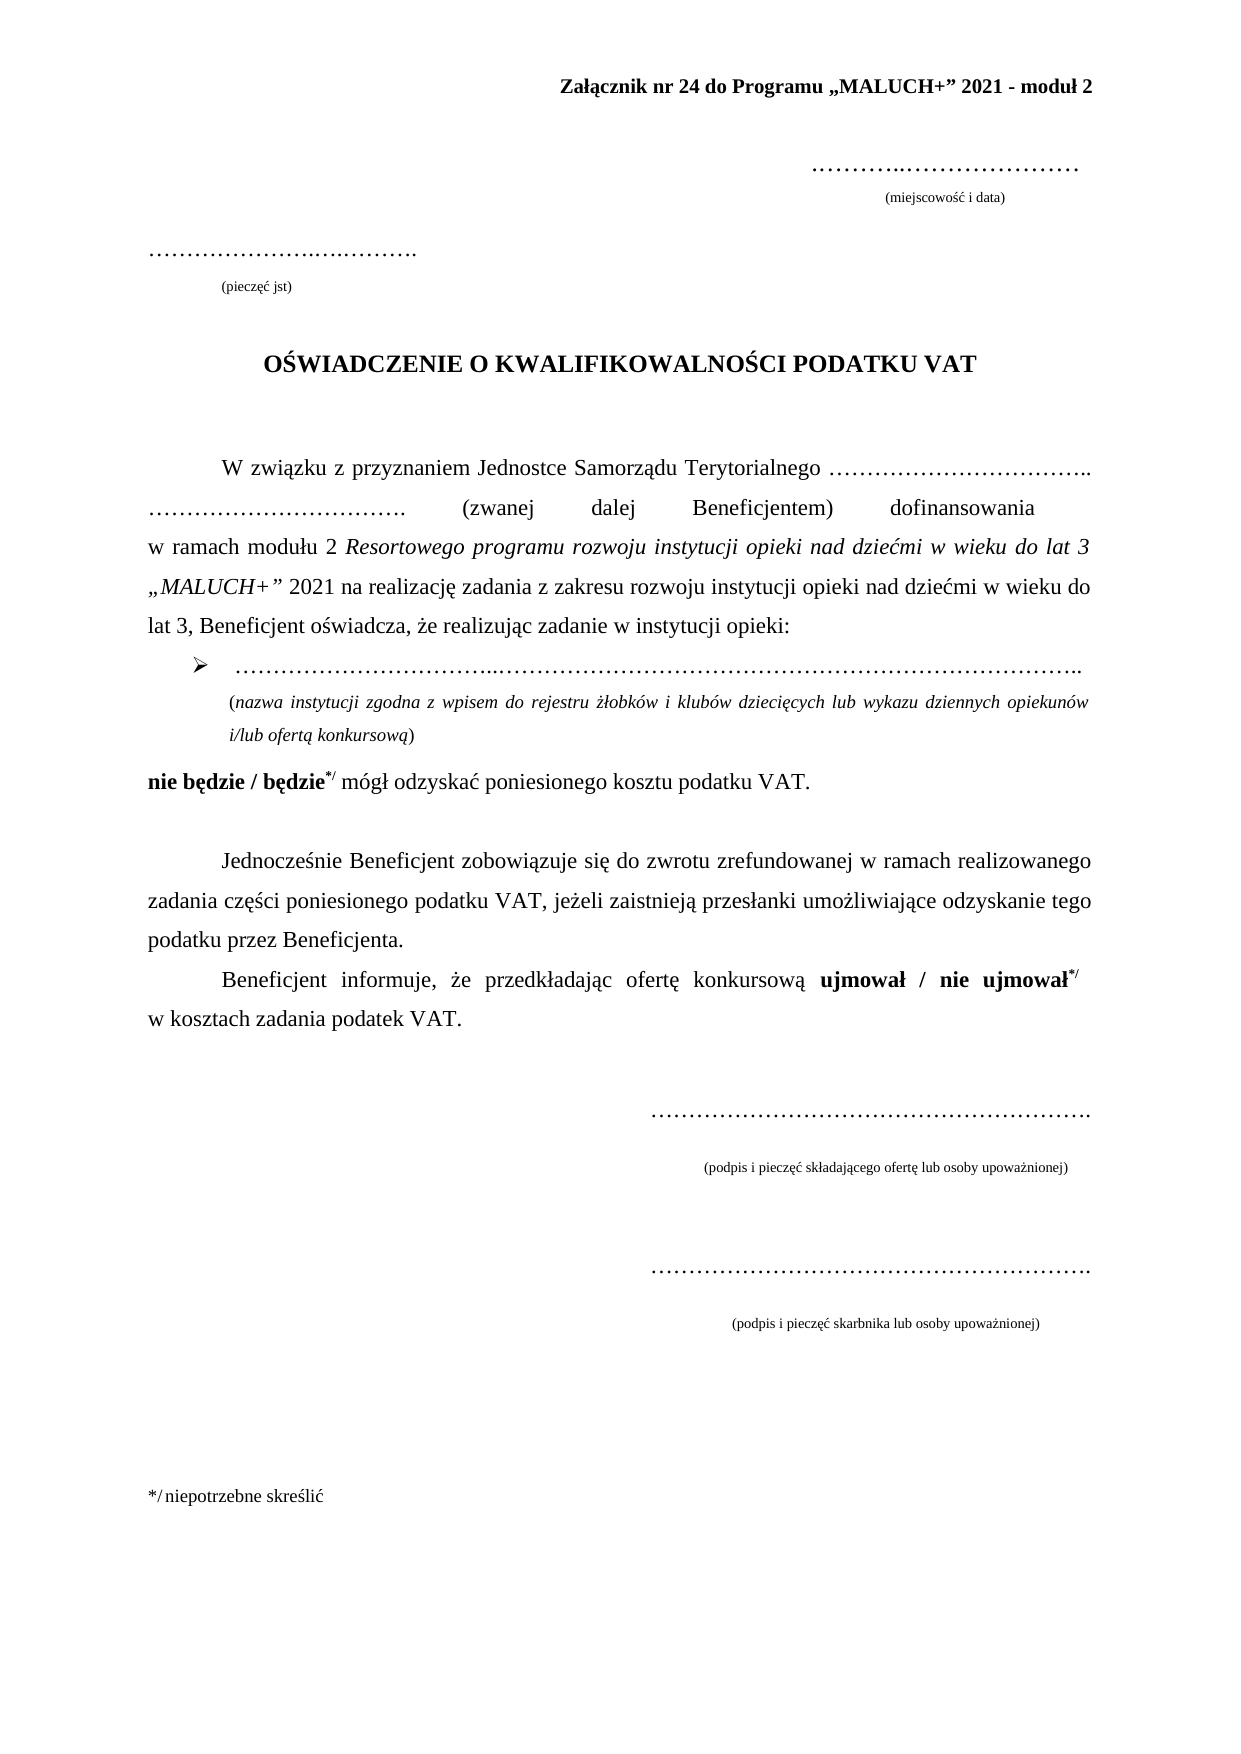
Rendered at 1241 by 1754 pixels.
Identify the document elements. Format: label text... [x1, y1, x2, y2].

text …………………………………………………. [650, 1096, 1093, 1122]
text (pieczęć jst) [148, 266, 1093, 294]
text (podpis i pieczęć składającego ofertę lub osoby upoważnionej) [679, 1147, 1093, 1176]
text Beneficjent informuje, że przedkładając ofertę konkursową ujmował / nie ujmował*/ w kosztach zadania podatek VAT. [148, 966, 1093, 1032]
text W związku z przyznaniem Jednostce Samorządu Terytorialnego ……………………………..……………………………. (zwanej dalej Beneficjentem) dofinansowania w ramach modułu 2 Resortowego programu rozwoju instytucji opieki nad dziećmi w wieku do lat 3 „MALUCH+” 2021 na realizację zadania z zakresu rozwoju instytucji opieki nad dziećmi w wieku do lat 3, Beneficjent oświadcza, że realizując zadanie w instytucji opieki: [148, 454, 1093, 639]
text */ niepotrzebne skreślić [148, 1485, 1093, 1507]
text …………………………………………………. [650, 1252, 1093, 1278]
text OŚWIADCZENIE O KWALIFIKOWALNOŚCI PODATKU VAT [148, 349, 1093, 378]
text (podpis i pieczęć skarbnika lub osoby upoważnionej) [679, 1303, 1093, 1332]
text .………..………………… [811, 148, 1093, 176]
text (nazwa instytucji zgodna z wpisem do rejestru żłobków i klubów dziecięcych lub wykazu dziennych opiekunów i/lub ofertą konkursową) [229, 691, 1093, 745]
text Jednocześnie Beneficjent zobowiązuje się do zwrotu zrefundowanej w ramach realizowanego zadania części poniesionego podatku VAT, jeżeli zaistnieją przesłanki umożliwiające odzyskanie tego podatku przez Beneficjenta. [148, 847, 1093, 953]
text nie będzie / będzie*/ mógł odzyskać poniesionego kosztu podatku VAT. [148, 768, 1093, 795]
text (miejscowość i data) [811, 176, 1093, 205]
list ……………………………..………………………………………………………………….. [191, 652, 1093, 678]
text ………………….….………. [148, 235, 1093, 262]
